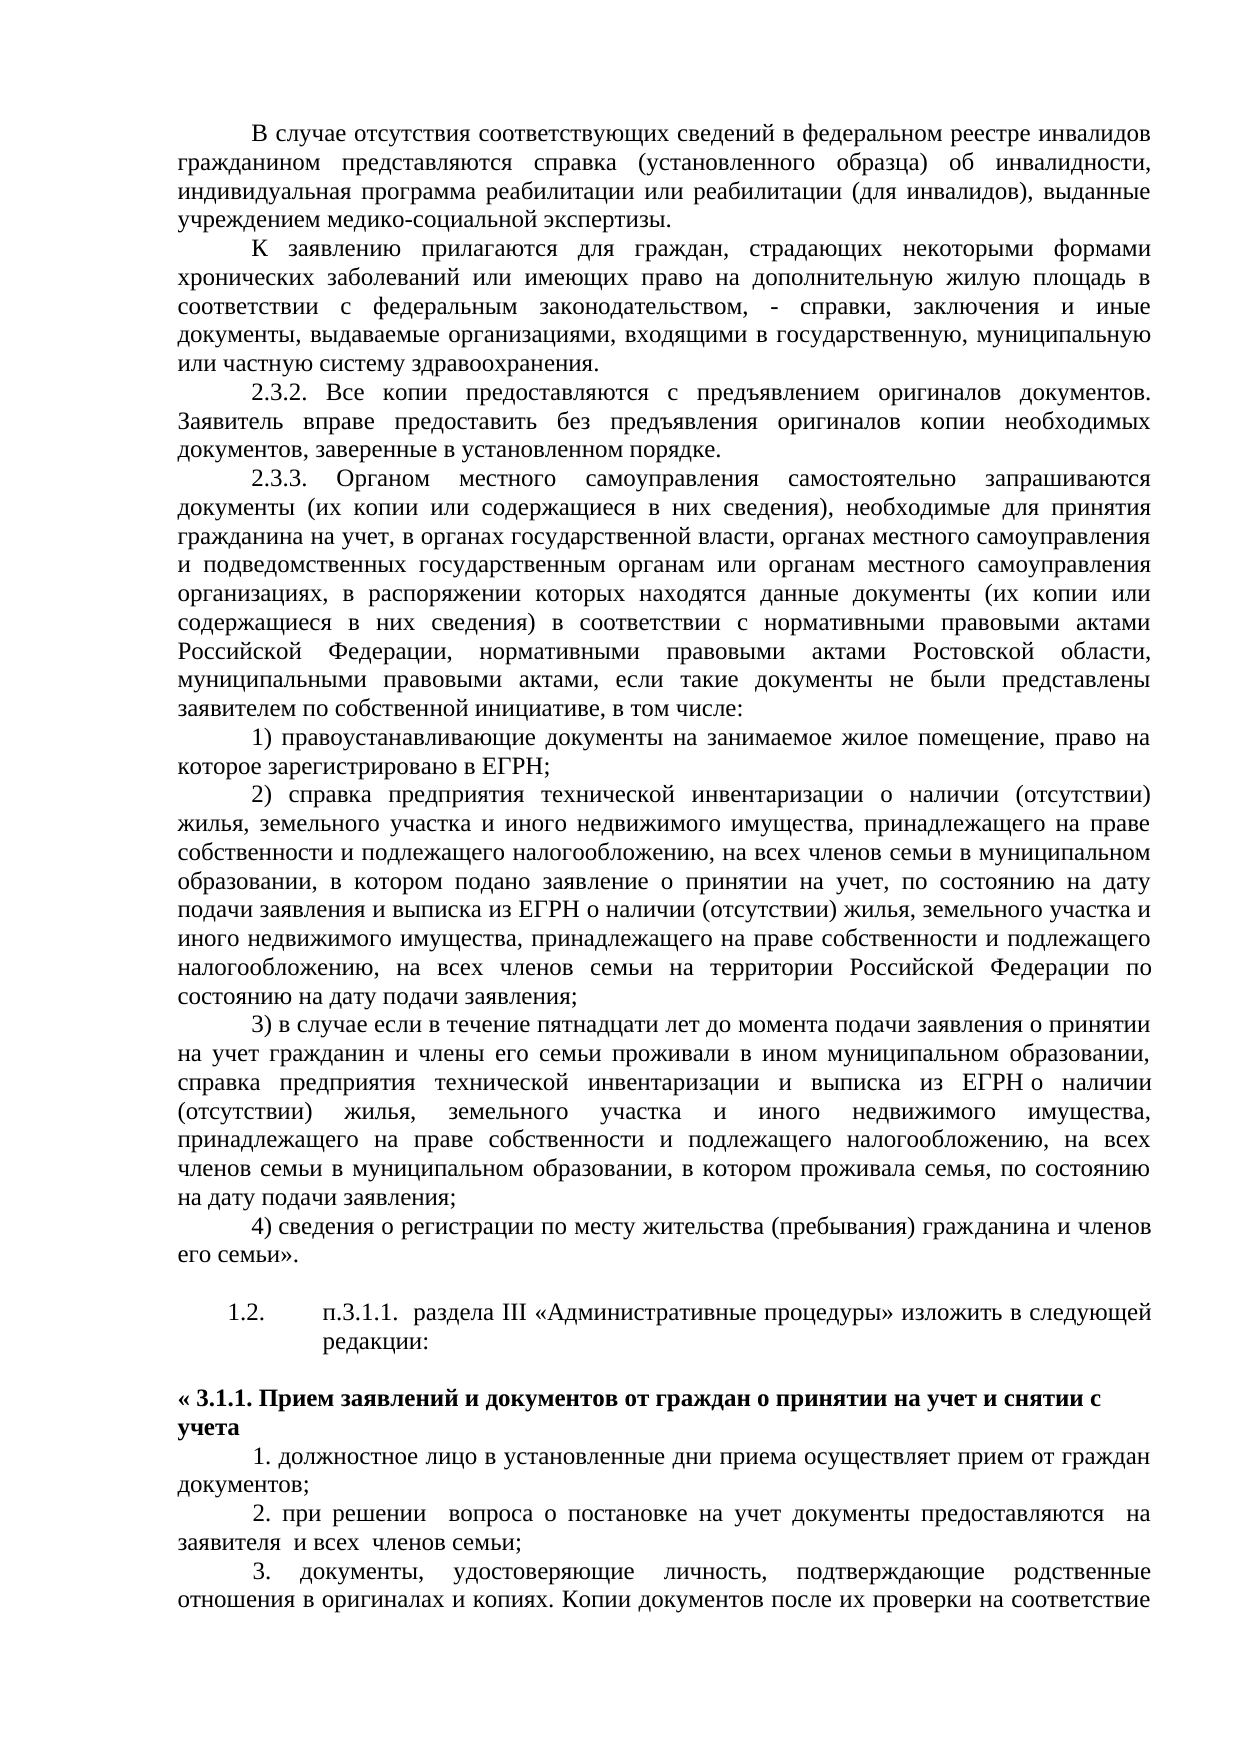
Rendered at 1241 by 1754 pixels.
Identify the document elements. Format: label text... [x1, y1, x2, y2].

text « 3.1.1. Прием заявлений и документов от граждан о принятии на учет и снятии с учета [177, 1383, 1152, 1441]
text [177, 1556, 1152, 1613]
text 3) в случае если в течение пятнадцати лет до момента подачи заявления о принятии на учет гражданин и члены его семьи проживали в ином муниципальном образовании, справка предприятия технической инвентаризации и выписка из ЕГРН о наличии (отсутствии) жилья, земельного участка и иного недвижимого имущества, принадлежащего на праве собственности и подлежащего налогообложению, на всех членов семьи в муниципальном образовании, в котором проживала семья, по состоянию на дату подачи заявления; [177, 1009, 1152, 1211]
text 4) сведения о регистрации по месту жительства (пребывания) гражданина и членов его семьи». [177, 1211, 1152, 1268]
list п.3.1.1. раздела III «Административные процедуры» изложить в следующей редакции: [227, 1297, 1152, 1354]
text 2) справка предприятия технической инвентаризации о наличии (отсутствии) жилья, земельного участка и иного недвижимого имущества, принадлежащего на праве собственности и подлежащего налогообложению, на всех членов семьи в муниципальном образовании, в котором подано заявление о принятии на учет, по состоянию на дату подачи заявления и выписка из ЕГРН о наличии (отсутствии) жилья, земельного участка и иного недвижимого имущества, принадлежащего на праве собственности и подлежащего налогообложению, на всех членов семьи на территории Российской Федерации по состоянию на дату подачи заявления; [177, 779, 1152, 1009]
text 1. должностное лицо в установленные дни приема осуществляет прием от граждан документов; [177, 1441, 1152, 1498]
text В случае отсутствия соответствующих сведений в федеральном реестре инвалидов гражданином представляются справка (установленного образца) об инвалидности, индивидуальная программа реабилитации или реабилитации (для инвалидов), выданные учреждением медико-социальной экспертизы. [177, 118, 1152, 233]
text 1) правоустанавливающие документы на занимаемое жилое помещение, право на которое зарегистрировано в ЕГРН; [177, 722, 1152, 779]
text 2. при решении вопроса о постановке на учет документы предоставляются на заявителя и всех членов семьи; [177, 1498, 1152, 1556]
text 2.3.3. Органом местного самоуправления самостоятельно запрашиваются документы (их копии или содержащиеся в них сведения), необходимые для принятия гражданина на учет, в органах государственной власти, органах местного самоуправления и подведомственных государственным органам или органам местного самоуправления организациях, в распоряжении которых находятся данные документы (их копии или содержащиеся в них сведения) в соответствии с нормативными правовыми актами Российской Федерации, нормативными правовыми актами Ростовской области, муниципальными правовыми актами, если такие документы не были представлены заявителем по собственной инициативе, в том числе: [177, 463, 1152, 722]
text 2.3.2. Все копии предоставляются с предъявлением оригиналов документов. Заявитель вправе предоставить без предъявления оригиналов копии необходимых документов, заверенные в установленном порядке. [177, 377, 1152, 463]
text К заявлению прилагаются для граждан, страдающих некоторыми формами хронических заболеваний или имеющих право на дополнительную жилую площадь в соответствии с федеральным законодательством, - справки, заключения и иные документы, выдаваемые организациями, входящими в государственную, муниципальную или частную систему здравоохранения. [177, 233, 1152, 377]
